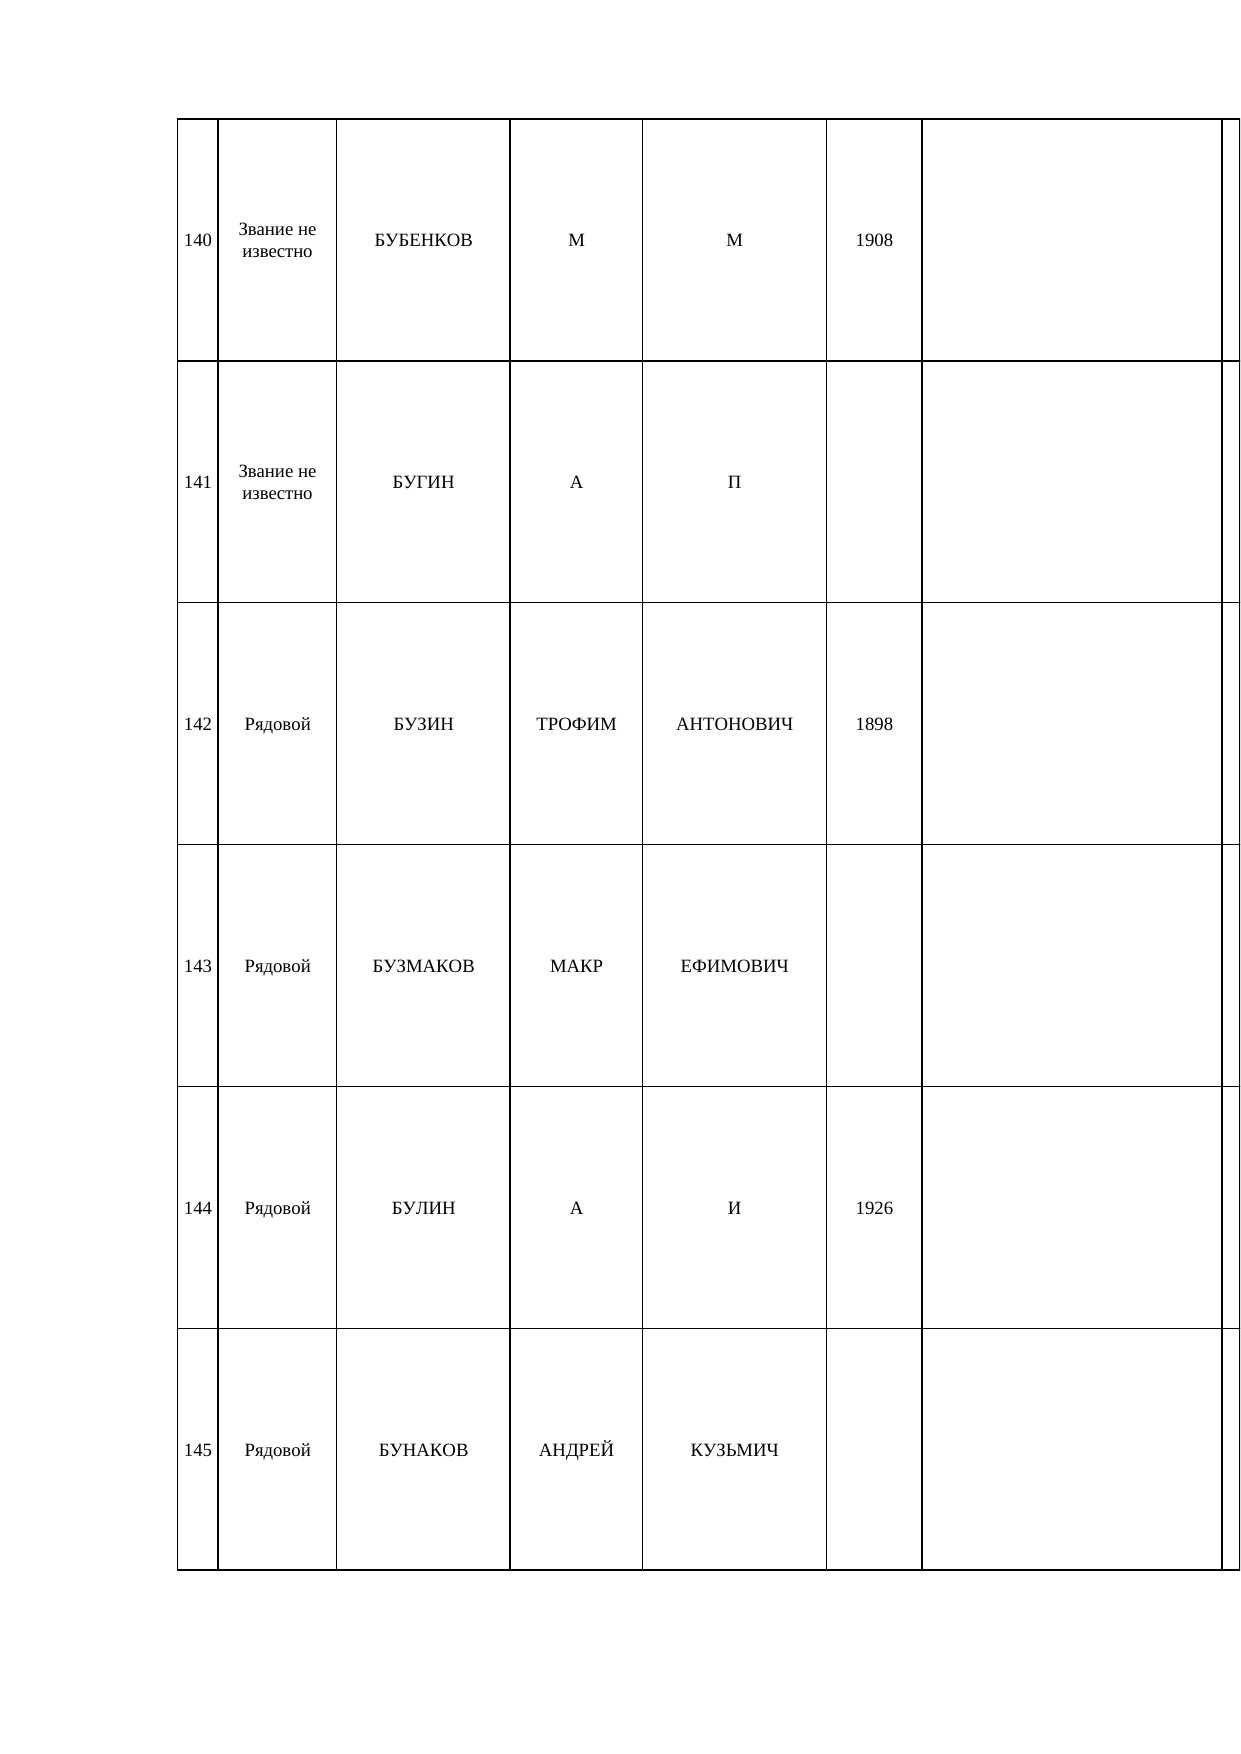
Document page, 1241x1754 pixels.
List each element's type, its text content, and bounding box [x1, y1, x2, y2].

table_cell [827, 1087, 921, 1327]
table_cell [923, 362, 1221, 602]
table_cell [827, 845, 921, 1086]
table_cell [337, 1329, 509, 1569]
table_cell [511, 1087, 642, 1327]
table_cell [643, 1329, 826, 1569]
table_cell М [643, 120, 826, 360]
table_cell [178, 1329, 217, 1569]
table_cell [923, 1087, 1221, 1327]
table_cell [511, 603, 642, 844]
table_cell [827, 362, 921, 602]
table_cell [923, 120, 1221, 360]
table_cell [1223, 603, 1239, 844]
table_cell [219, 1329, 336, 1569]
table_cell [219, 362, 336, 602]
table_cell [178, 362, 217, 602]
table_cell Звание не известно [219, 120, 336, 360]
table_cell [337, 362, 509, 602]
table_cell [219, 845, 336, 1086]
table_cell 140 [178, 120, 217, 360]
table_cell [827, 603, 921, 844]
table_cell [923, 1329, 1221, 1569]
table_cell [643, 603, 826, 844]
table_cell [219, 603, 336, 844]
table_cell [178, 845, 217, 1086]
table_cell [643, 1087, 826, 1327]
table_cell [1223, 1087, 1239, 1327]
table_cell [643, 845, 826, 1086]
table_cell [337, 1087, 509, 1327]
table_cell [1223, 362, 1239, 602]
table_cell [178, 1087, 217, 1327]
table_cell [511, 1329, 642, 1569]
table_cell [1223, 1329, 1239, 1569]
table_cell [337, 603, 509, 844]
table_cell БУБЕНКОВ [337, 120, 509, 360]
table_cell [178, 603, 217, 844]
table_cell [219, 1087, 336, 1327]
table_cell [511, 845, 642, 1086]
table_cell 1908 [827, 120, 921, 360]
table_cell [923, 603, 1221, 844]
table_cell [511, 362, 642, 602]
table_cell М [511, 120, 642, 360]
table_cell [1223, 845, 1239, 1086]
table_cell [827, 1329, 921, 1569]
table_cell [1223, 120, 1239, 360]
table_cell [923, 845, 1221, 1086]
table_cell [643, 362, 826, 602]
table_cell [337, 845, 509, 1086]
